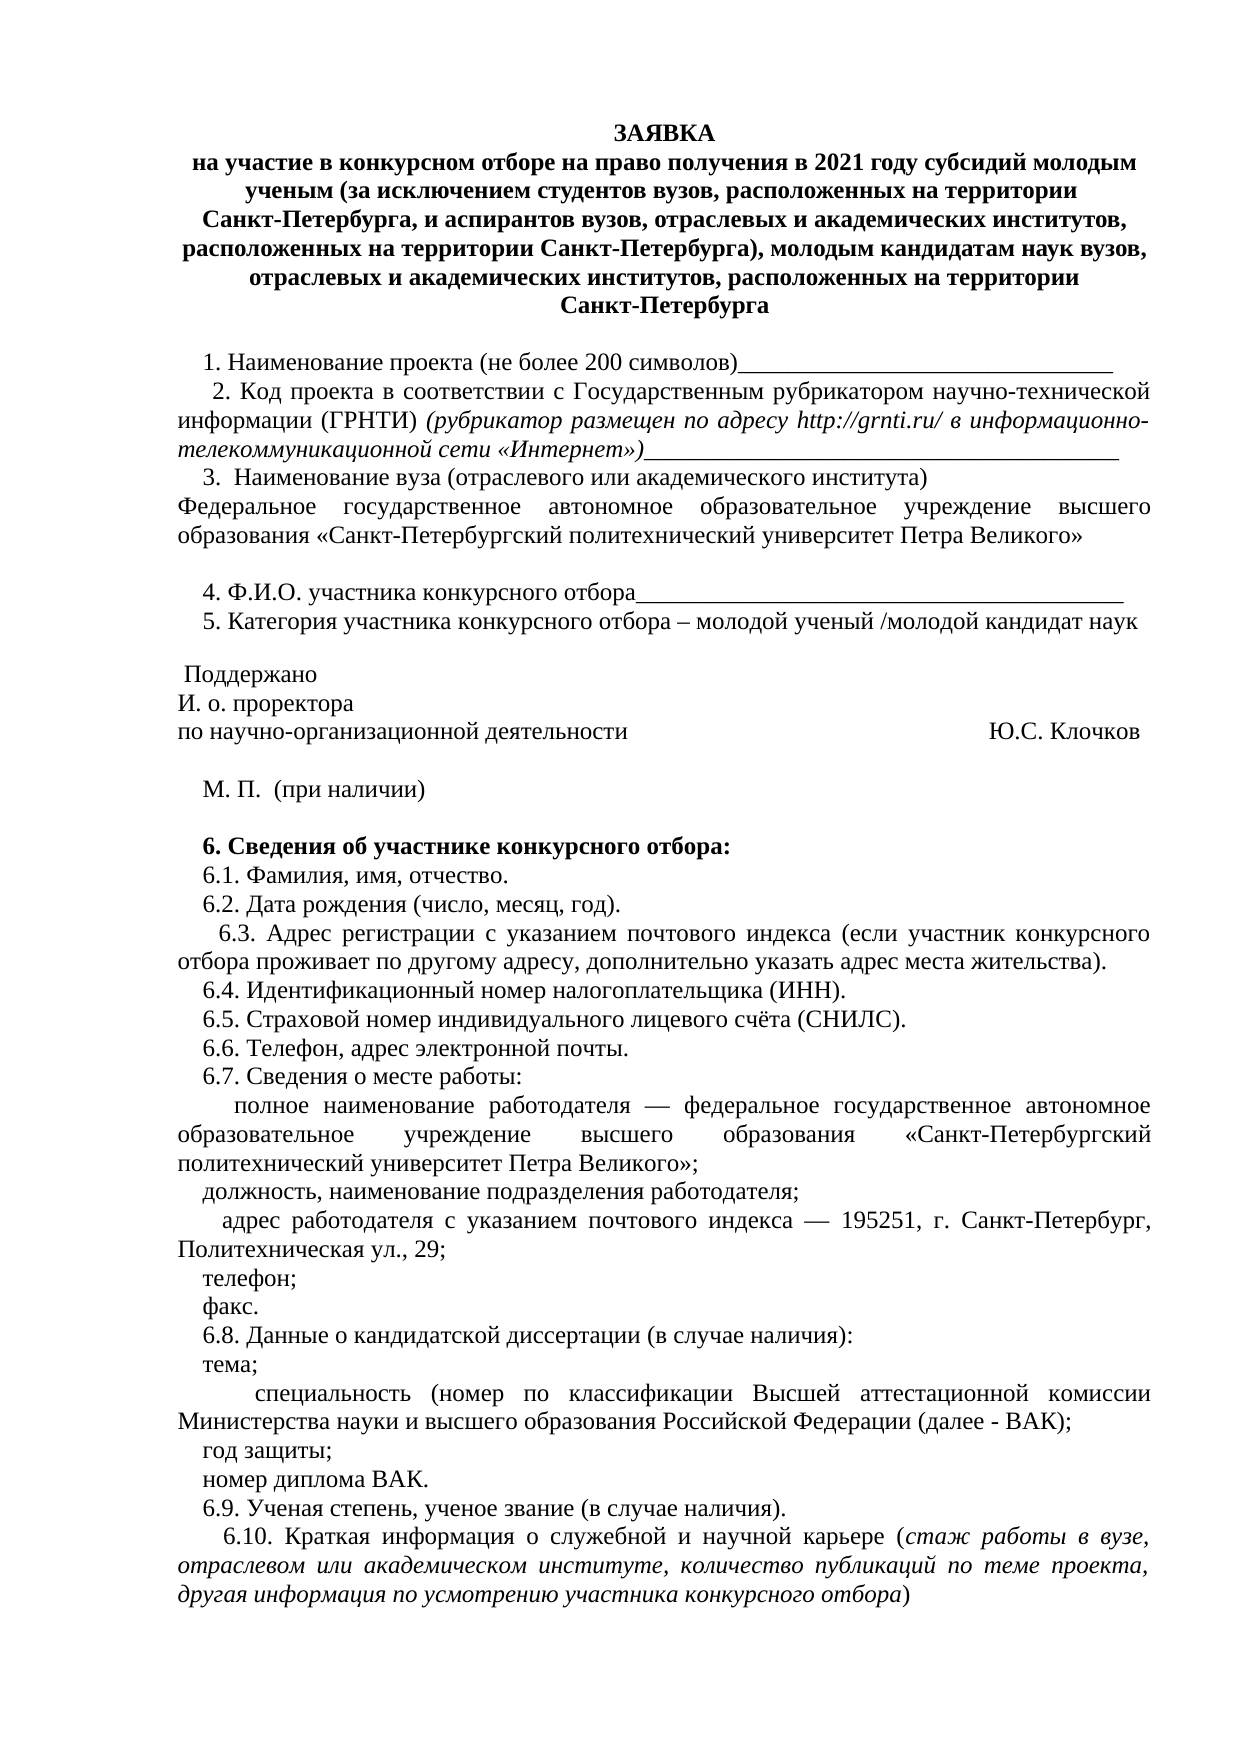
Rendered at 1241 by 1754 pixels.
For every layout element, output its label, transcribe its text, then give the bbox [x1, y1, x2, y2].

text по научно-организационной деятельности Ю.С. Клочков [177, 716, 1152, 745]
text 6.4. Идентификационный номер налогоплательщика (ИНН). [177, 975, 1152, 1004]
text 6.8. Данные о кандидатской диссертации (в случае наличия): [177, 1320, 1152, 1349]
text номер диплома ВАК. [177, 1464, 1152, 1493]
text 6.6. Телефон, адрес электронной почты. [177, 1033, 1152, 1061]
text 6.5. Страховой номер индивидуального лицевого счёта (СНИЛС). [177, 1004, 1152, 1033]
text факс. [177, 1291, 1152, 1320]
text 4. Ф.И.О. участника конкурсного отбора_______________________________________ [177, 577, 1152, 606]
text И. о. проректора [177, 688, 1152, 716]
text ЗАЯВКА [177, 118, 1152, 147]
text специальность (номер по классификации Высшей аттестационной комиссии Министерства науки и высшего образования Российской Федерации (далее - ВАК); [177, 1378, 1152, 1435]
text 6. Сведения об участнике конкурсного отбора: [177, 831, 1152, 860]
text Федеральное государственное автономное образовательное учреждение высшего образования «Санкт-Петербургский политехнический университет Петра Великого» [177, 491, 1152, 549]
text 3. Наименование вуза (отраслевого или академического института) [177, 462, 1152, 491]
text тема; [177, 1349, 1152, 1378]
text 2. Код проекта в соответствии с Государственным рубрикатором научно-технической информации (ГРНТИ) (рубрикатор размещен по адресу http://grnti.ru/ в информационно-телекоммуникационной сети «Интернет»)______________________________________ [177, 376, 1152, 462]
text Поддержано [177, 659, 1152, 688]
text 6.2. Дата рождения (число, месяц, год). [177, 889, 1152, 918]
text М. П. (при наличии) [177, 774, 1152, 803]
text 6.1. Фамилия, имя, отчество. [177, 860, 1152, 889]
text 6.3. Адрес регистрации с указанием почтового индекса (если участник конкурсного отбора проживает по другому адресу, дополнительно указать адрес места жительства). [177, 918, 1152, 975]
text должность, наименование подразделения работодателя; [177, 1176, 1152, 1205]
text полное наименование работодателя — федеральное государственное автономное образовательное учреждение высшего образования «Санкт-Петербургский политехнический университет Петра Великого»; [177, 1090, 1152, 1176]
text 1. Наименование проекта (не более 200 символов)______________________________ [177, 347, 1152, 376]
text 6.7. Сведения о месте работы: [177, 1061, 1152, 1090]
text на участие в конкурсном отборе на право получения в 2021 году субсидий молодым ученым (за исключением студентов вузов, расположенных на территории Санкт-Петербурга, и аспирантов вузов, отраслевых и академических институтов, расположенных на территории Санкт-Петербурга), молодым кандидатам наук вузов, отраслевых и академических институтов, расположенных на территории Санкт-Петербурга [177, 147, 1152, 319]
text телефон; [177, 1263, 1152, 1291]
text 6.9. Ученая степень, ученое звание (в случае наличия). [177, 1493, 1152, 1521]
text 6.10. Краткая информация о служебной и научной карьере (стаж работы в вузе, отраслевом или академическом институте, количество публикаций по теме проекта, другая информация по усмотрению участника конкурсного отбора) [177, 1521, 1152, 1608]
text 5. Категория участника конкурсного отбора – молодой ученый /молодой кандидат наук [177, 606, 1152, 635]
text адрес работодателя с указанием почтового индекса — 195251, г. Санкт-Петербург, Политехническая ул., 29; [177, 1205, 1152, 1263]
text год защиты; [177, 1435, 1152, 1464]
